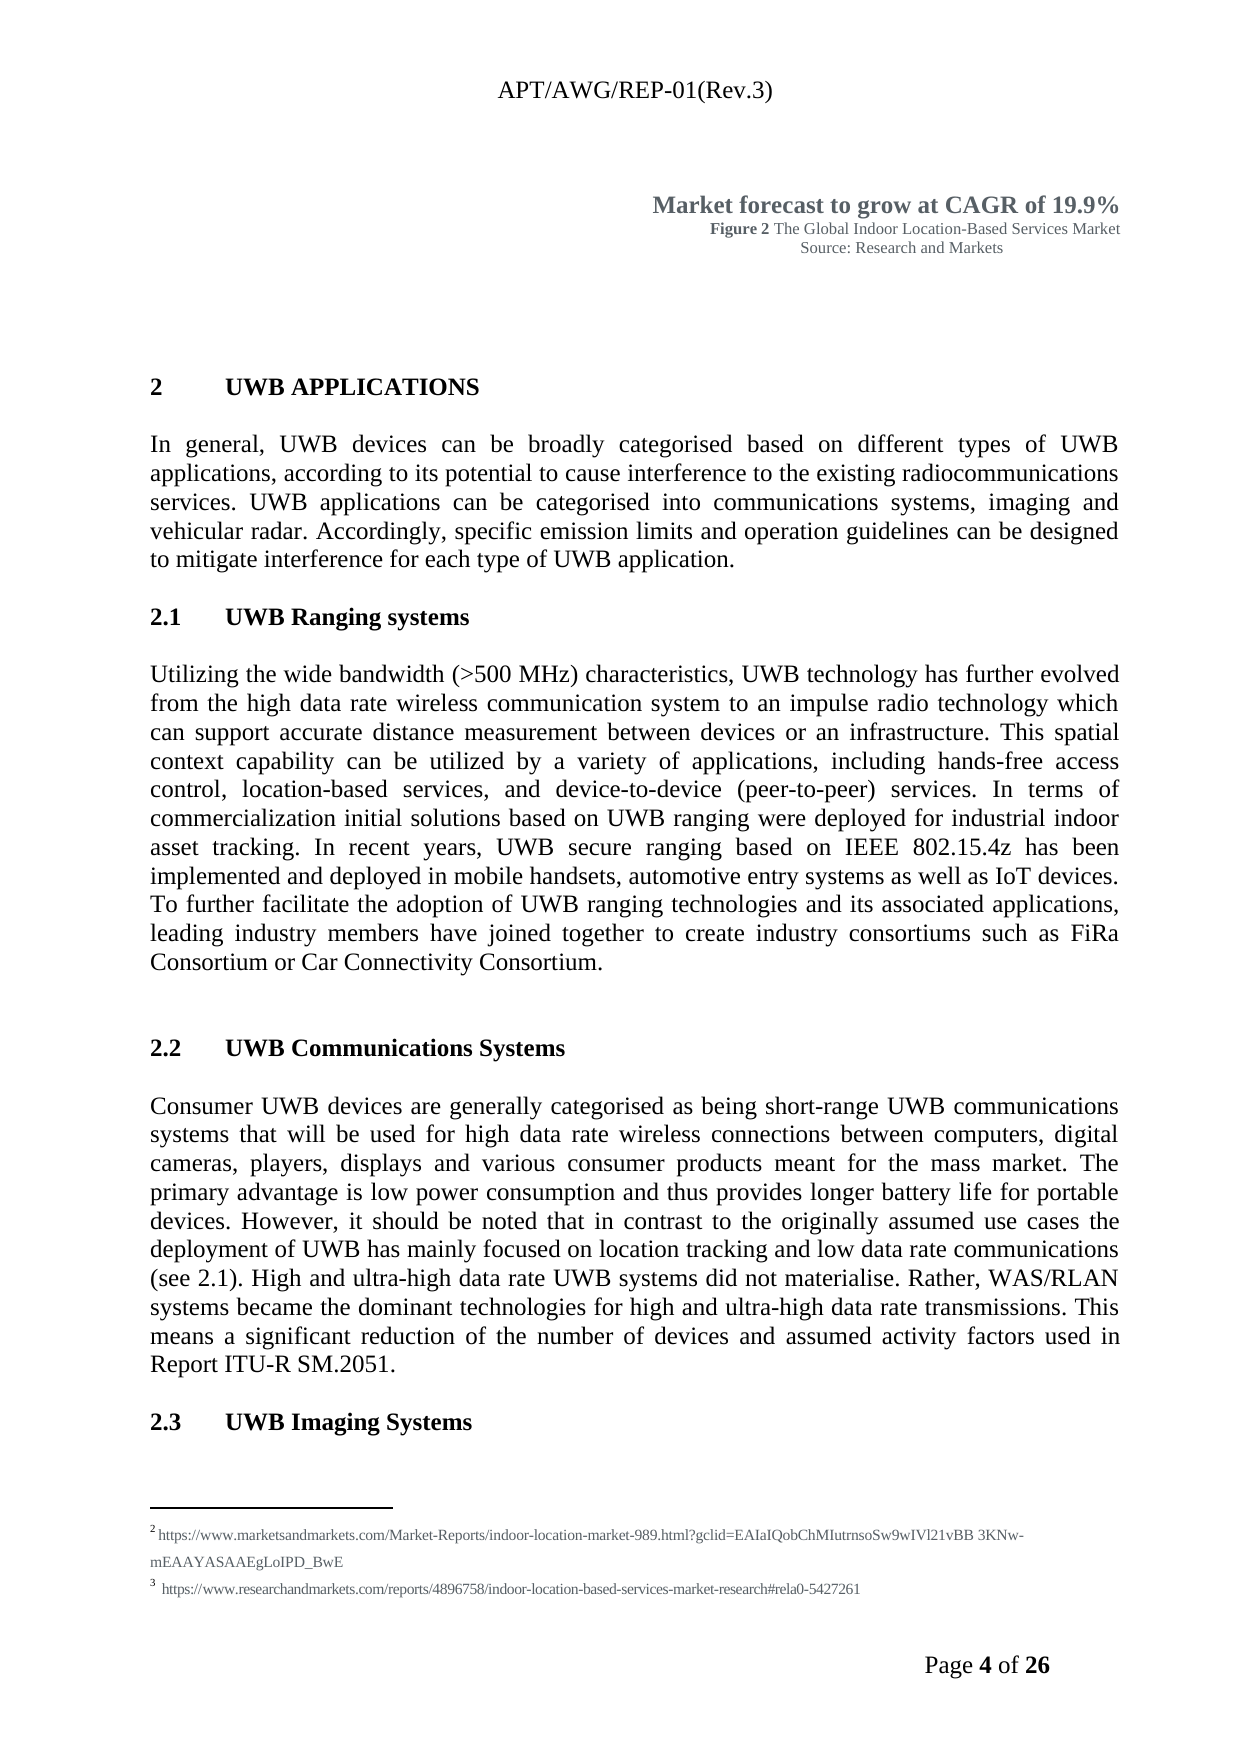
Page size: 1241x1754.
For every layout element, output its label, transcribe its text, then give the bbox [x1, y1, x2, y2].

text 2.1 UWB Ranging systems [150, 602, 1120, 631]
text Consumer UWB devices are generally categorised as being short-range UWB communications systems that will be used for high data rate wireless connections between computers, digital cameras, players, displays and various consumer products meant for the mass market. The primary advantage is low power consumption and thus provides longer battery life for portable devices. However, it should be noted that in contrast to the originally assumed use cases the deployment of UWB has mainly focused on location tracking and low data rate communications (see 2.1). High and ultra-high data rate UWB systems did not materialise. Rather, WAS/RLAN systems became the dominant technologies for high and ultra-high data rate transmissions. This means a significant reduction of the number of devices and assumed activity factors used in Report ITU-R SM.2051. [150, 1091, 1120, 1378]
text Market forecast to grow at CAGR of 19.9% [225, 190, 1120, 219]
subtitle 2 UWB APPLICATIONS [150, 372, 1120, 401]
text Figure 2 The Global Indoor Location-Based Services Market [150, 219, 1120, 238]
text In general, UWB devices can be broadly categorised based on different types of UWB applications, according to its potential to cause interference to the existing radiocommunications services. UWB applications can be categorised into communications systems, imaging and vehicular radar. Accordingly, specific emission limits and operation guidelines can be designed to mitigate interference for each type of UWB application. [150, 429, 1120, 573]
text 2.2 UWB Communications Systems [150, 1033, 1120, 1062]
text 2.3 UWB Imaging Systems [150, 1407, 1120, 1436]
text Utilizing the wide bandwidth (>500 MHz) characteristics, UWB technology has further evolved from the high data rate wireless communication system to an impulse radio technology which can support accurate distance measurement between devices or an infrastructure. This spatial context capability can be utilized by a variety of applications, including hands-free access control, location-based services, and device-to-device (peer-to-peer) services. In terms of commercialization initial solutions based on UWB ranging were deployed for industrial indoor asset tracking. In recent years, UWB secure ranging based on IEEE 802.15.4z has been implemented and deployed in mobile handsets, automotive entry systems as well as IoT devices. To further facilitate the adoption of UWB ranging technologies and its associated applications, leading industry members have joined together to create industry consortiums such as FiRa Consortium or Car Connectivity Consortium. [150, 659, 1120, 976]
text Source: Research and Markets [675, 238, 1053, 257]
